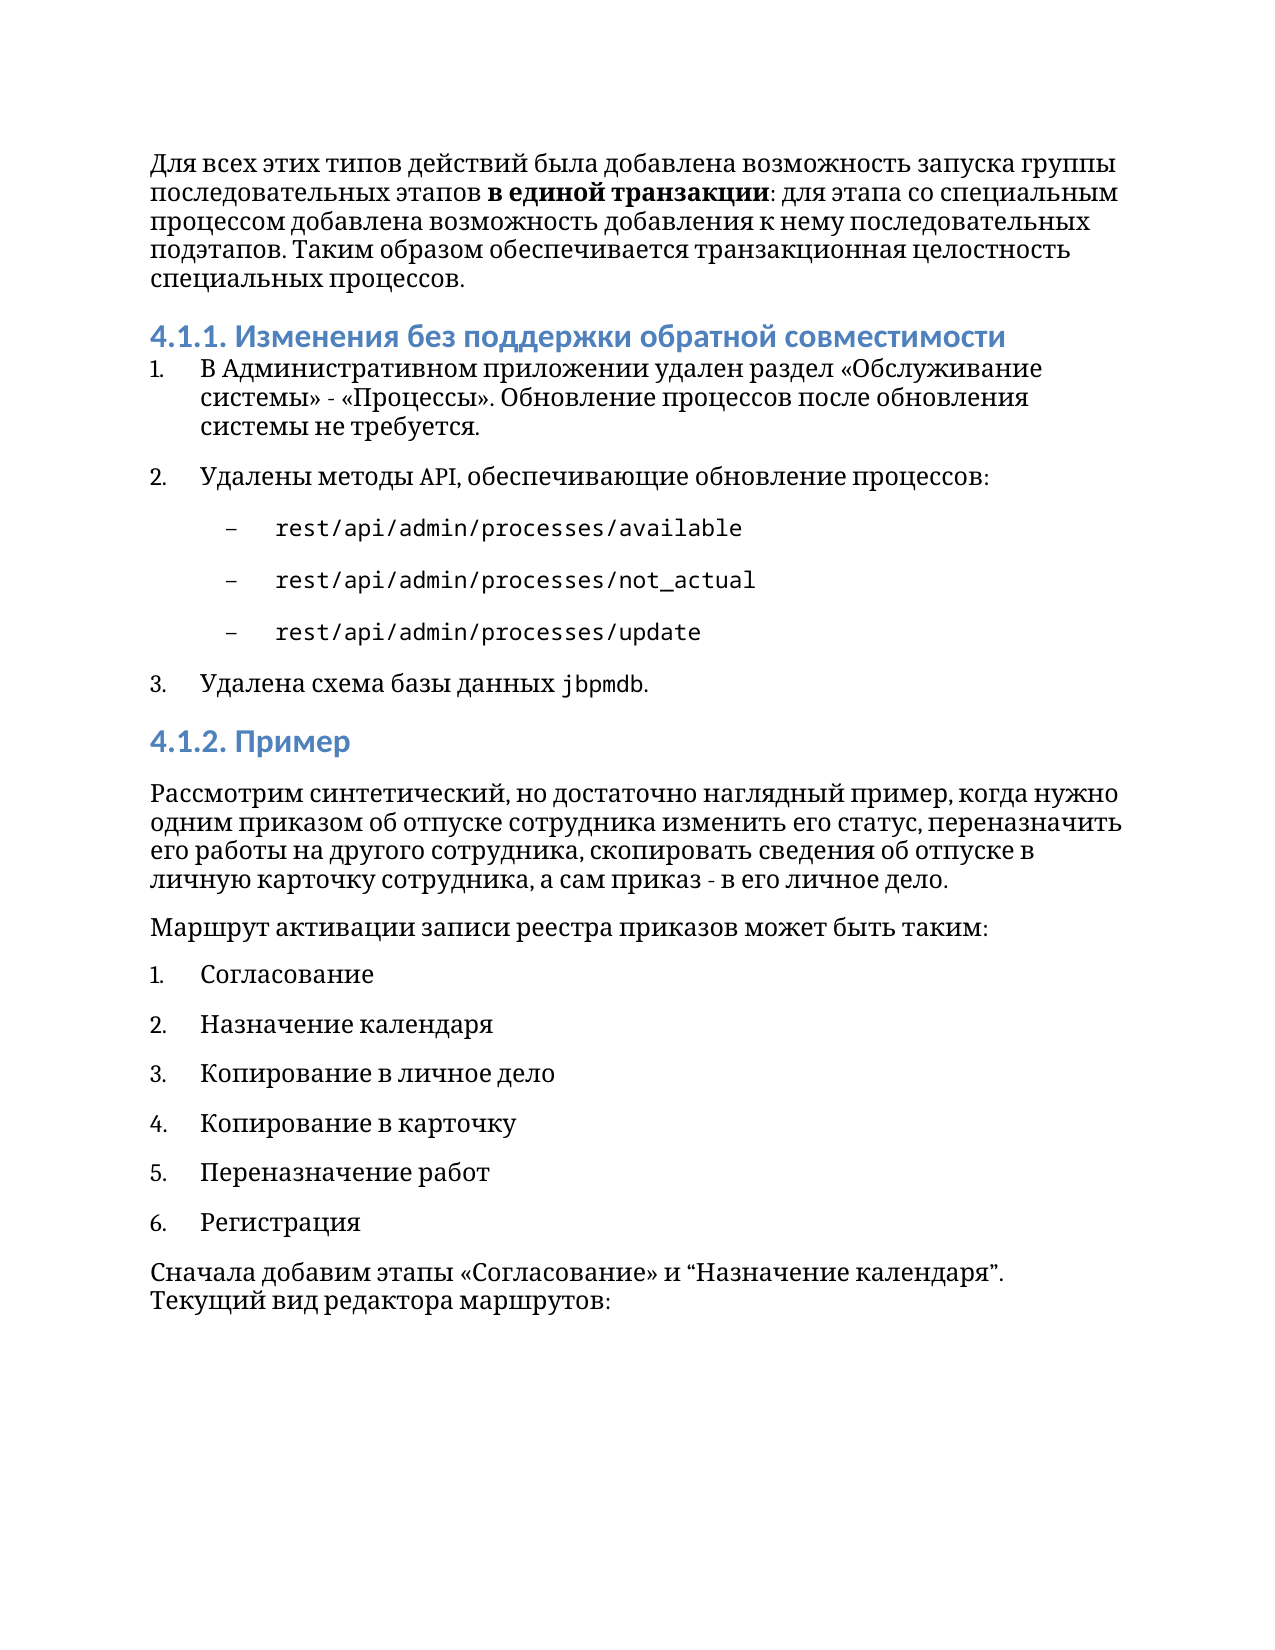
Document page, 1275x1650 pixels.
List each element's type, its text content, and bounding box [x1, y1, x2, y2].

subtitle 4.1.2. Пример [150, 720, 1125, 761]
list Удалены методы API, обеспечивающие обновление процессов: [150, 462, 1125, 491]
list Согласование [150, 961, 1125, 990]
list Копирование в карточку [150, 1110, 1125, 1138]
list Удалена схема базы данных jbpmdb. [150, 668, 1125, 699]
list rest/api/admin/processes/update [225, 616, 1125, 647]
text Рассмотрим синтетический, но достаточно наглядный пример, когда нужно одним приказом об отпуске сотрудника изменить его статус, переназначить его работы на другого сотрудника, скопировать сведения об отпуске в личную карточку сотрудника, а сам приказ - в его личное дело. [150, 780, 1125, 895]
list Регистрация [150, 1209, 1125, 1238]
list Назначение календаря [150, 1011, 1125, 1039]
list rest/api/admin/processes/available [225, 512, 1125, 543]
text Для всех этих типов действий была добавлена возможность запуска группы последовательных этапов в единой транзакции: для этапа со специальным процессом добавлена возможность добавления к нему последовательных подэтапов. Таким образом обеспечивается транзакционная целостность специальных процессов. [150, 150, 1125, 294]
text Сначала добавим этапы «Согласование» и “Назначение календаря”. Текущий вид редактора маршрутов: [150, 1258, 1125, 1316]
list Переназначение работ [150, 1159, 1125, 1188]
list rest/api/admin/processes/not_actual [225, 564, 1125, 595]
list В Административном приложении удален раздел «Обслуживание системы» - «Процессы». Обновление процессов после обновления системы не требуется. [150, 355, 1125, 442]
subtitle 4.1.1. Изменения без поддержки обратной совместимости [150, 314, 1125, 355]
text Маршрут активации записи реестра приказов может быть таким: [150, 913, 1125, 942]
list Копирование в личное дело [150, 1060, 1125, 1089]
